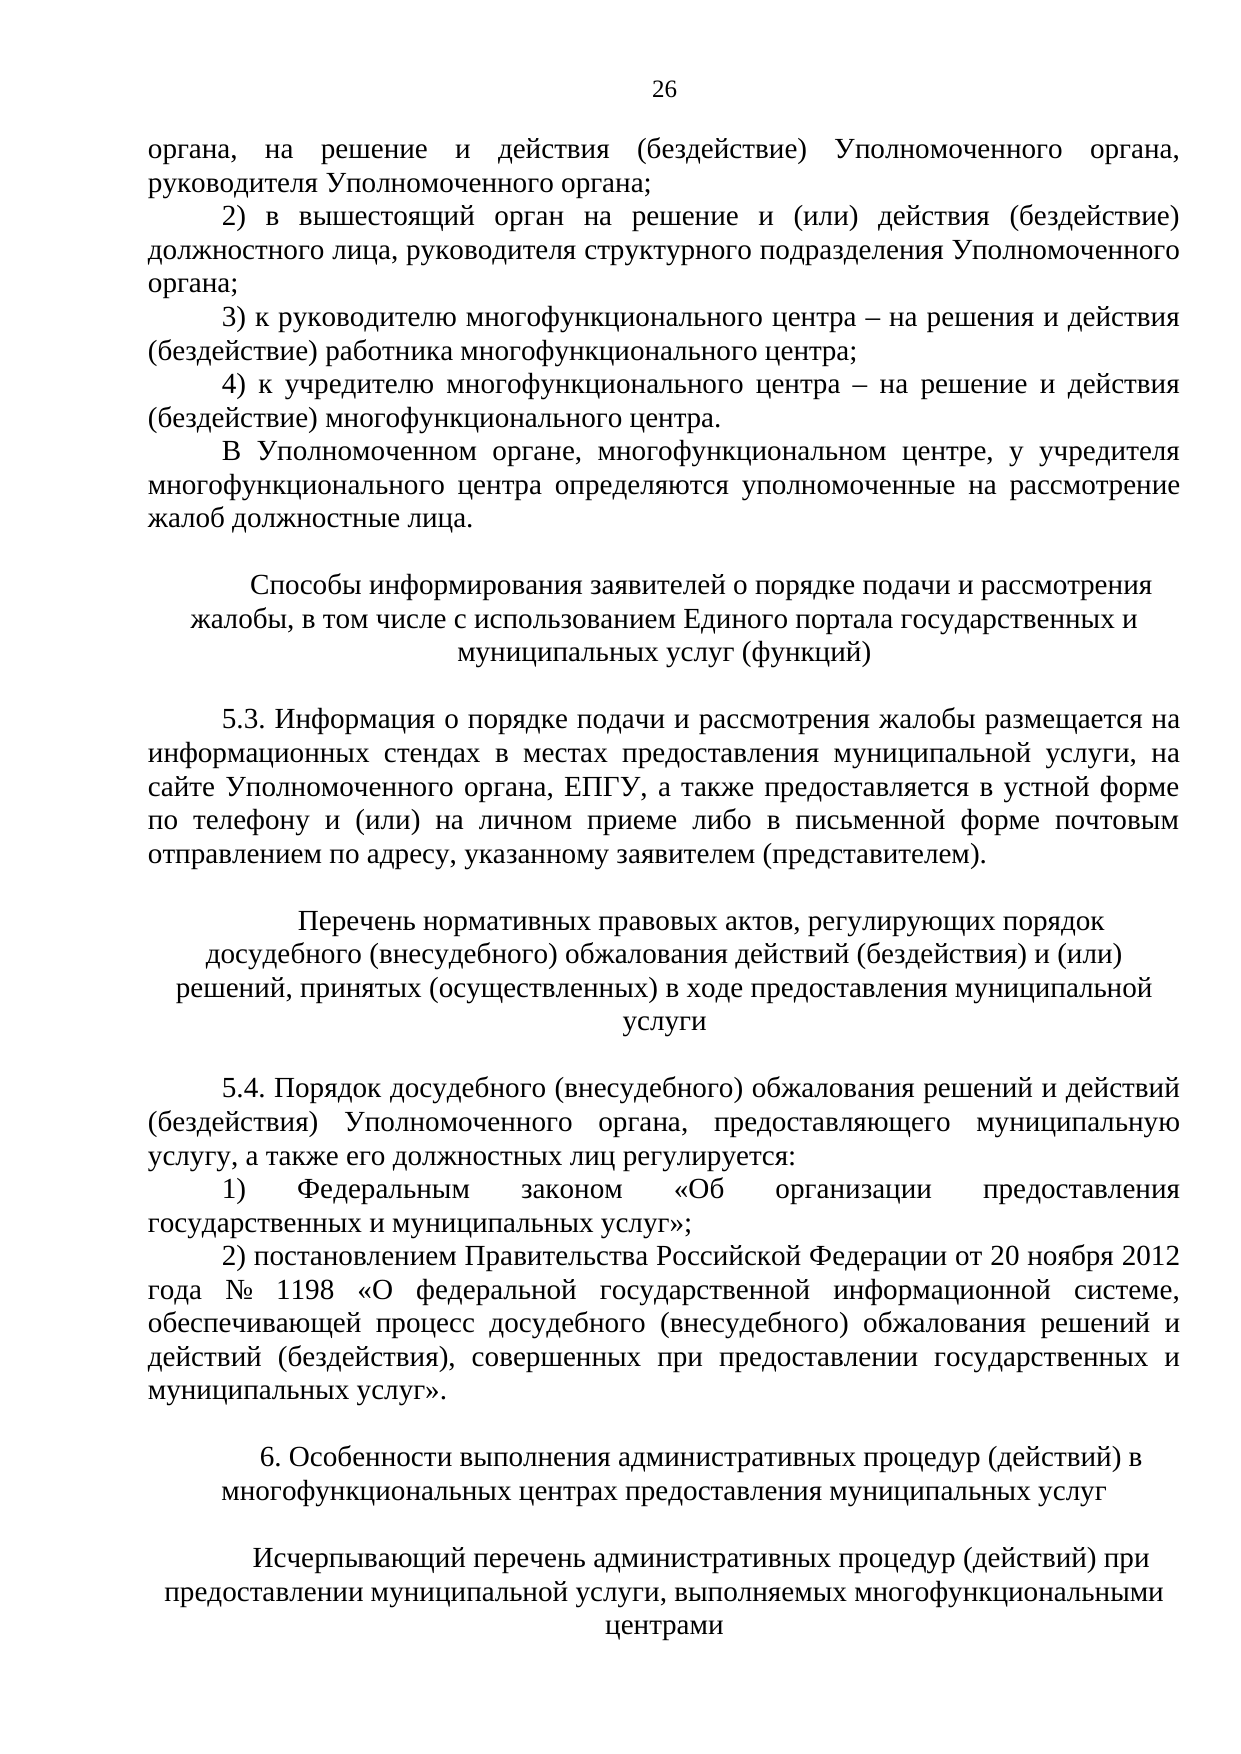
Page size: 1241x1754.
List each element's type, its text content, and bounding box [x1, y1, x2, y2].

text 4) к учредителю многофункционального центра – на решение и действия (бездействие) многофункционального центра. [148, 366, 1181, 433]
text Перечень нормативных правовых актов, регулирующих порядок досудебного (внесудебного) обжалования действий (бездействия) и (или) решений, принятых (осуществленных) в ходе предоставления муниципальной услуги [148, 903, 1181, 1037]
text 1) Федеральным законом «Об организации предоставления государственных и муниципальных услуг»; [148, 1171, 1181, 1238]
text 5.3. Информация о порядке подачи и рассмотрения жалобы размещается на информационных стендах в местах предоставления муниципальной услуги, на сайте Уполномоченного органа, ЕПГУ, а также предоставляется в устной форме по телефону и (или) на личном приеме либо в письменной форме почтовым отправлением по адресу, указанному заявителем (представителем). [148, 702, 1181, 869]
text В Уполномоченном органе, многофункциональном центре, у учредителя многофункционального центра определяются уполномоченные на рассмотрение жалоб должностные лица. [148, 433, 1181, 534]
text Исчерпывающий перечень административных процедур (действий) при предоставлении муниципальной услуги, выполняемых многофункциональными центрами [148, 1540, 1181, 1641]
text 3) к руководителю многофункционального центра – на решения и действия (бездействие) работника многофункционального центра; [148, 299, 1181, 366]
text Способы информирования заявителей о порядке подачи и рассмотрения жалобы, в том числе с использованием Единого портала государственных и муниципальных услуг (функций) [148, 567, 1181, 668]
text 2) постановлением Правительства Российской Федерации от 20 ноября 2012 года № 1198 «О федеральной государственной информационной системе, обеспечивающей процесс досудебного (внесудебного) обжалования решений и действий (бездействия), совершенных при предоставлении государственных и муниципальных услуг». [148, 1238, 1181, 1406]
text 6. Особенности выполнения административных процедур (действий) в многофункциональных центрах предоставления муниципальных услуг [148, 1439, 1181, 1507]
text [148, 131, 1181, 198]
text 5.4. Порядок досудебного (внесудебного) обжалования решений и действий (бездействия) Уполномоченного органа, предоставляющего муниципальную услугу, а также его должностных лиц регулируется: [148, 1071, 1181, 1171]
text 2) в вышестоящий орган на решение и (или) действия (бездействие) должностного лица, руководителя структурного подразделения Уполномоченного органа; [148, 198, 1181, 299]
